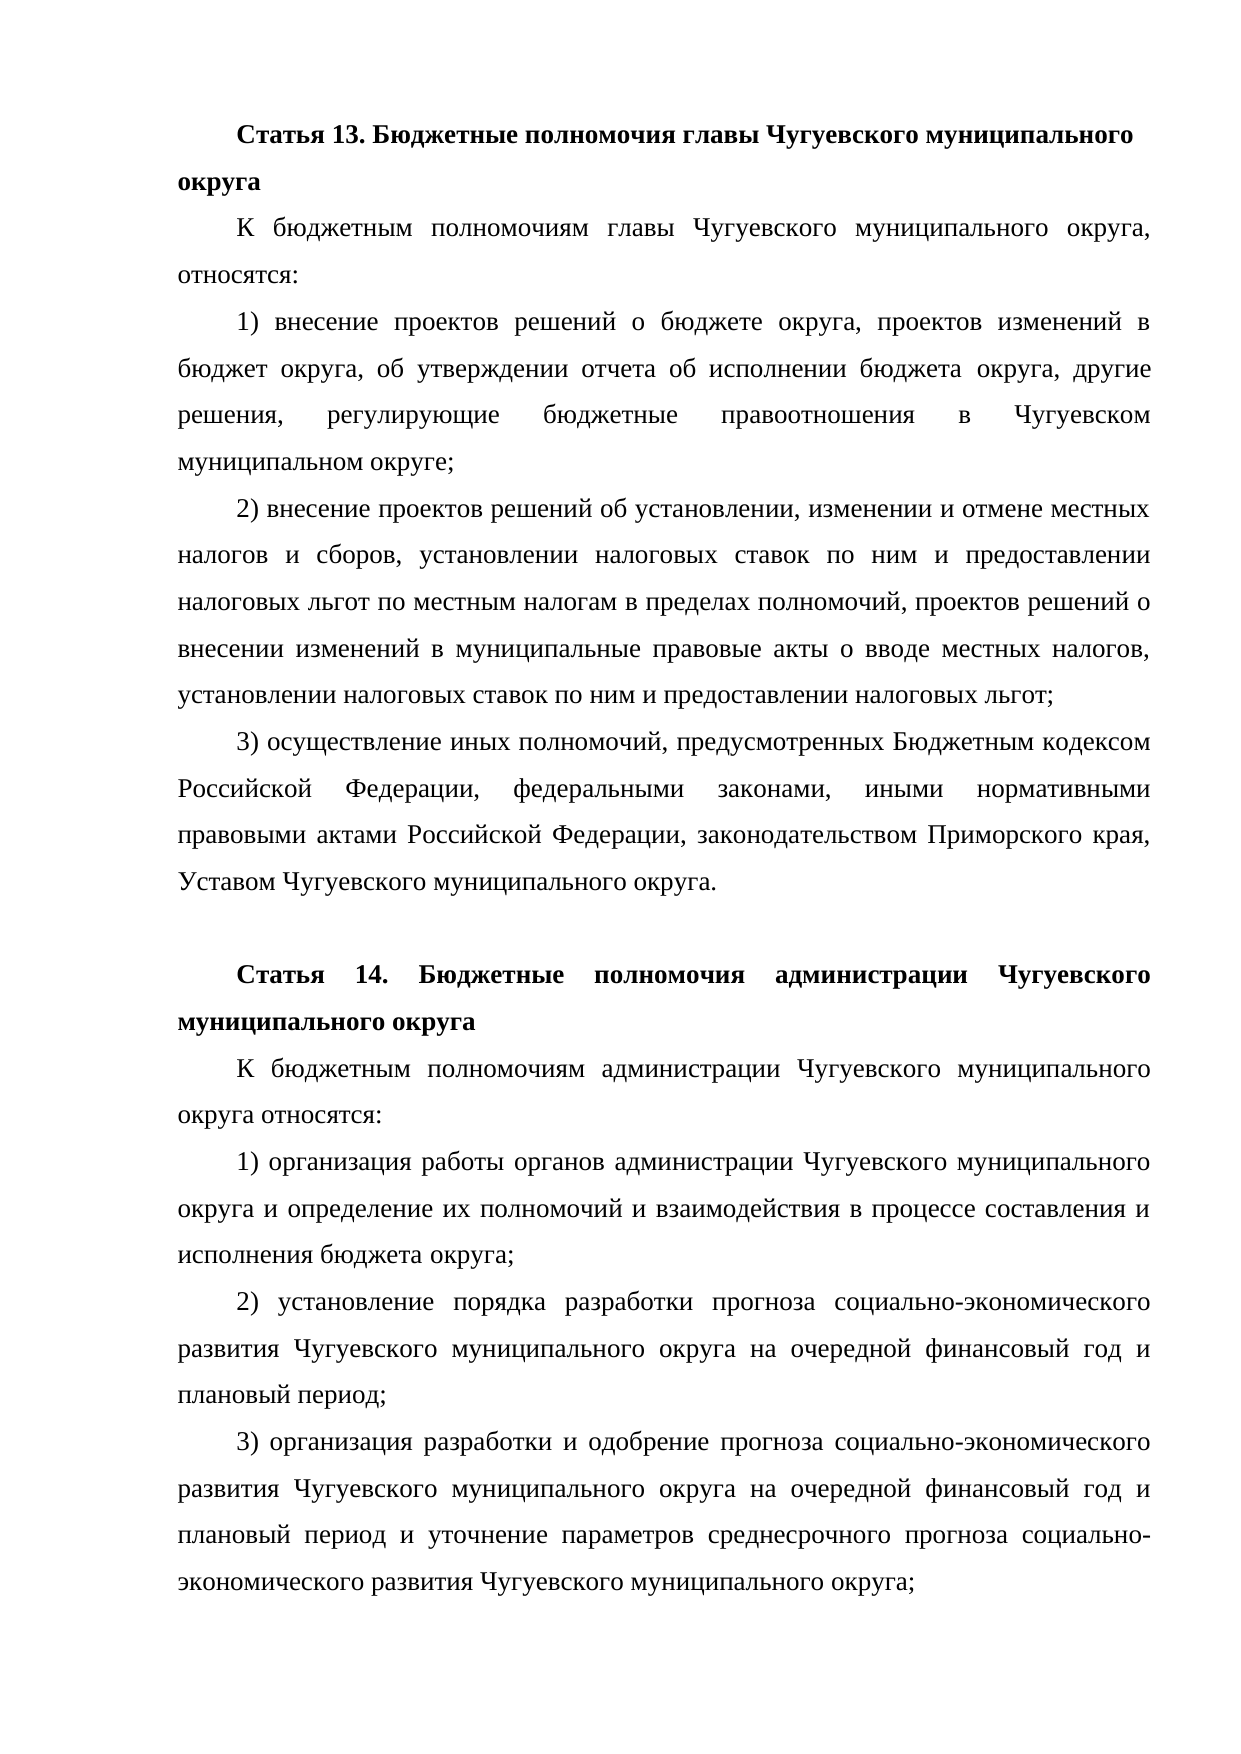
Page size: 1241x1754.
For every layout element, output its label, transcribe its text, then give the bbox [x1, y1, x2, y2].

text Статья 13. Бюджетные полномочия главы Чугуевского муниципального округа [177, 118, 1152, 196]
text 3) осуществление иных полномочий, предусмотренных Бюджетным кодексом Российской Федерации, федеральными законами, иными нормативными правовыми актами Российской Федерации, законодательством Приморского края, Уставом Чугуевского муниципального округа. [177, 725, 1152, 896]
text 2) внесение проектов решений об установлении, изменении и отмене местных налогов и сборов, установлении налоговых ставок по ним и предоставлении налоговых льгот по местным налогам в пределах полномочий, проектов решений о внесении изменений в муниципальные правовые акты о вводе местных налогов, установлении налоговых ставок по ним и предоставлении налоговых льгот; [177, 492, 1152, 709]
text 3) организация разработки и одобрение прогноза социально-экономического развития Чугуевского муниципального округа на очередной финансовый год и плановый период и уточнение параметров среднесрочного прогноза социально-экономического развития Чугуевского муниципального округа; [177, 1425, 1152, 1596]
text К бюджетным полномочиям администрации Чугуевского муниципального округа относятся: [177, 1052, 1152, 1129]
text 2) установление порядка разработки прогноза социально-экономического развития Чугуевского муниципального округа на очередной финансовый год и плановый период; [177, 1285, 1152, 1410]
text К бюджетным полномочиям главы Чугуевского муниципального округа, относятся: [177, 211, 1152, 289]
text Статья 14. Бюджетные полномочия администрации Чугуевского муниципального округа [177, 958, 1152, 1036]
text 1) внесение проектов решений о бюджете округа, проектов изменений в бюджет округа, об утверждении отчета об исполнении бюджета округа, другие решения, регулирующие бюджетные правоотношения в Чугуевском муниципальном округе; [177, 305, 1152, 476]
text 1) организация работы органов администрации Чугуевского муниципального округа и определение их полномочий и взаимодействия в процессе составления и исполнения бюджета округа; [177, 1145, 1152, 1270]
